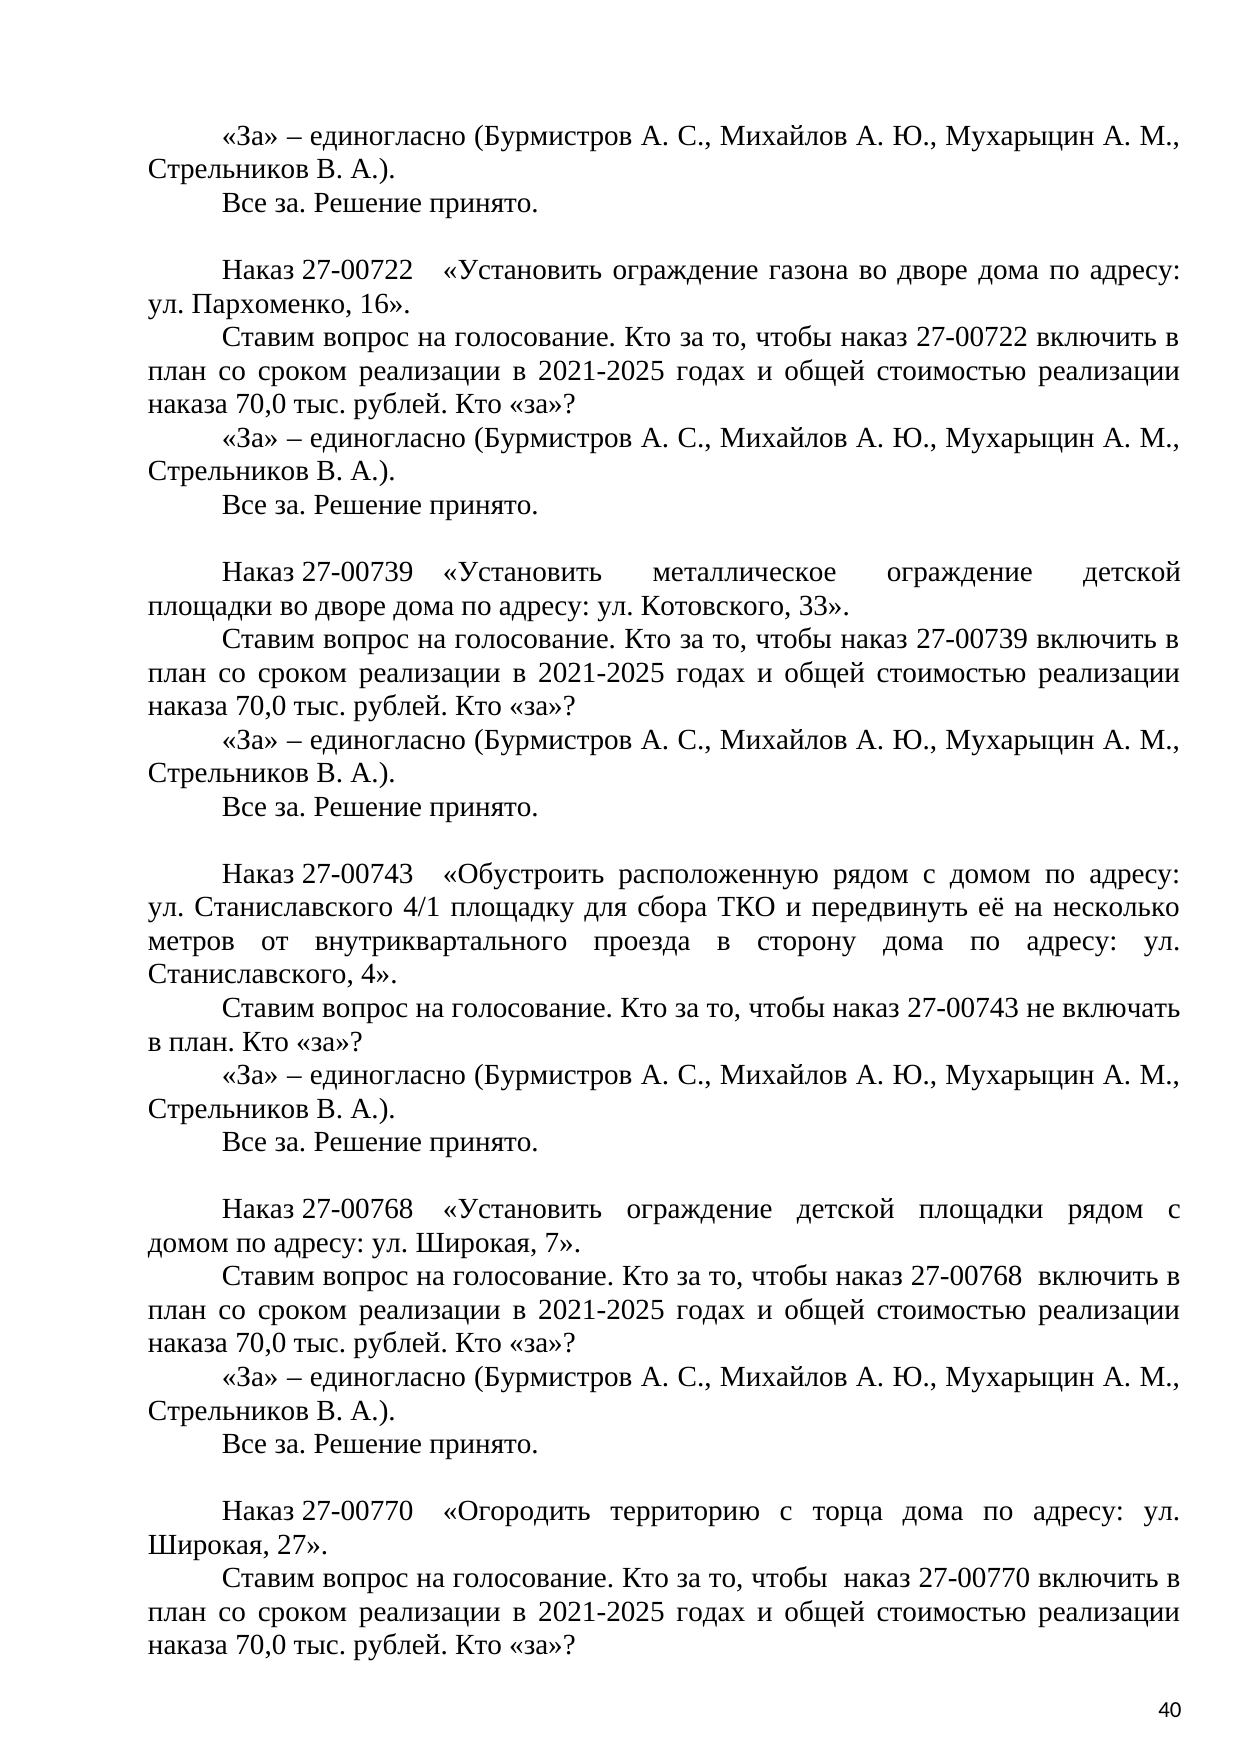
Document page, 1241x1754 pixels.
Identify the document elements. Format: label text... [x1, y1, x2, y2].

text «За» – единогласно (Бурмистров А. С., Михайлов А. Ю., Мухарыцин А. М., Стрельников В. А.). [148, 1359, 1181, 1426]
text Все за. Решение принято. [148, 1124, 1181, 1158]
text Все за. Решение принято. [148, 1426, 1181, 1460]
text Ставим вопрос на голосование. Кто за то, чтобы наказ 27-00770 включить в план со сроком реализации в 2021-2025 годах и общей стоимостью реализации наказа 70,0 тыс. рублей. Кто «за»? [148, 1560, 1181, 1661]
text Наказ 27-00743 «Обустроить расположенную рядом с домом по адресу: ул. Станиславского 4/1 площадку для сбора ТКО и передвинуть её на несколько метров от внутриквартального проезда в сторону дома по адресу: ул. Станиславского, 4». [148, 856, 1181, 990]
text Ставим вопрос на голосование. Кто за то, чтобы наказ 27-00743 не включать в план. Кто «за»? [148, 990, 1181, 1057]
text «За» – единогласно (Бурмистров А. С., Михайлов А. Ю., Мухарыцин А. М., Стрельников В. А.). [148, 420, 1181, 487]
text «За» – единогласно (Бурмистров А. С., Михайлов А. Ю., Мухарыцин А. М., Стрельников В. А.). [148, 118, 1181, 185]
text Ставим вопрос на голосование. Кто за то, чтобы наказ 27-00739 включить в план со сроком реализации в 2021-2025 годах и общей стоимостью реализации наказа 70,0 тыс. рублей. Кто «за»? [148, 621, 1181, 722]
text Наказ 27-00739 «Установить металлическое ограждение детской площадки во дворе дома по адресу: ул. Котовского, 33». [148, 554, 1181, 621]
text Ставим вопрос на голосование. Кто за то, чтобы наказ 27-00768 включить в план со сроком реализации в 2021-2025 годах и общей стоимостью реализации наказа 70,0 тыс. рублей. Кто «за»? [148, 1258, 1181, 1359]
text Наказ 27-00770 «Огородить территорию с торца дома по адресу: ул. Широкая, 27». [148, 1493, 1181, 1560]
text Наказ 27-00768 «Установить ограждение детской площадки рядом с домом по адресу: ул. Широкая, 7». [148, 1191, 1181, 1258]
text Наказ 27-00722 «Установить ограждение газона во дворе дома по адресу: ул. Пархоменко, 16». [148, 252, 1181, 319]
text «За» – единогласно (Бурмистров А. С., Михайлов А. Ю., Мухарыцин А. М., Стрельников В. А.). [148, 1057, 1181, 1124]
text Ставим вопрос на голосование. Кто за то, чтобы наказ 27-00722 включить в план со сроком реализации в 2021-2025 годах и общей стоимостью реализации наказа 70,0 тыс. рублей. Кто «за»? [148, 319, 1181, 420]
text Все за. Решение принято. [148, 185, 1181, 219]
text Все за. Решение принято. [148, 487, 1181, 521]
text «За» – единогласно (Бурмистров А. С., Михайлов А. Ю., Мухарыцин А. М., Стрельников В. А.). [148, 722, 1181, 789]
text Все за. Решение принято. [148, 789, 1181, 822]
